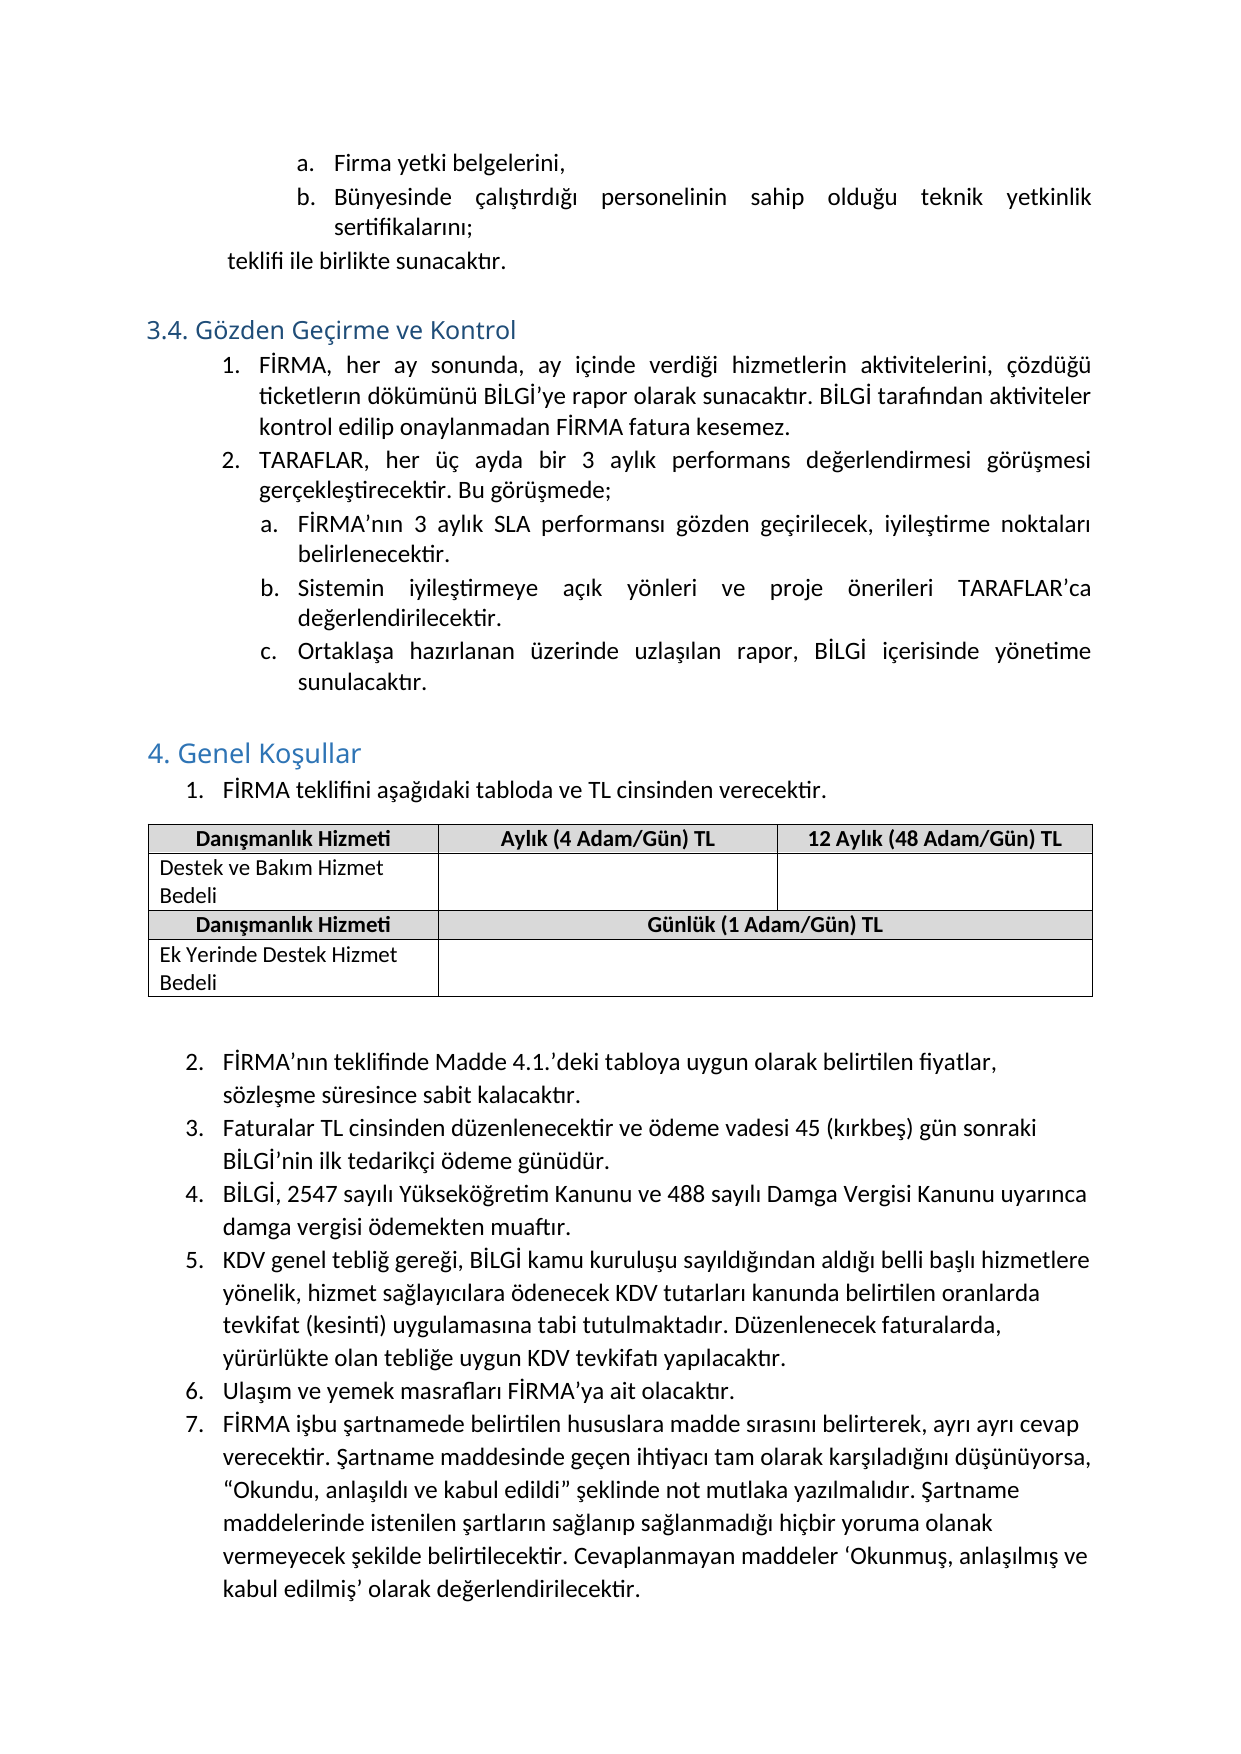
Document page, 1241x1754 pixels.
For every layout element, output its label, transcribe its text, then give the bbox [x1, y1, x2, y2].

subtitle 3.4. Gözden Geçirme ve Kontrol [146, 313, 1093, 347]
table_header Aylık (4 Adam/Gün) TL [439, 825, 777, 852]
list FİRMA’nın 3 aylık SLA performansı gözden geçirilecek, iyileştirme noktaları belirlenecektir. [260, 508, 1093, 569]
list Bünyesinde çalıştırdığı personelinin sahip olduğu teknik yetkinlik sertifikalarını; [296, 181, 1093, 242]
table_cell [439, 854, 777, 909]
table_cell Ek Yerinde Destek Hizmet Bedeli [149, 940, 438, 996]
list Sistemin iyileştirmeye açık yönleri ve proje önerileri TARAFLAR’ca değerlendirilecektir. [260, 572, 1093, 633]
table_cell Destek ve Bakım Hizmet Bedeli [149, 854, 438, 909]
list FİRMA işbu şartnamede belirtilen hususlara madde sırasını belirterek, ayrı ayrı cevap verecektir. Şartname maddesinde geçen ihtiyacı tam olarak karşıladığını düşünüyorsa, “Okundu, anlaşıldı ve kabul edildi” şeklinde not mutlaka yazılmalıdır. Şartname maddelerinde istenilen şartların sağlanıp sağlanmadığı hiçbir yoruma olanak vermeyecek şekilde belirtilecektir. Cevaplanmayan maddeler ‘Okunmuş, anlaşılmış ve kabul edilmiş’ olarak değerlendirilecektir. [185, 1408, 1093, 1603]
table_header Danışmanlık Hizmeti [149, 825, 438, 852]
list TARAFLAR, her üç ayda bir 3 aylık performans değerlendirmesi görüşmesi gerçekleştirecektir. Bu görüşmede; [221, 444, 1093, 505]
subtitle Genel Koşullar [148, 734, 1093, 771]
list BİLGİ, 2547 sayılı Yükseköğretim Kanunu ve 488 sayılı Damga Vergisi Kanunu uyarınca damga vergisi ödemekten muaftır. [185, 1178, 1093, 1241]
list FİRMA, her ay sonunda, ay içinde verdiği hizmetlerin aktivitelerini, çözdüğü ticketlerın dökümünü BİLGİ’ye rapor olarak sunacaktır. BİLGİ tarafından aktiviteler kontrol edilip onaylanmadan FİRMA fatura kesemez. [221, 349, 1093, 441]
list Faturalar TL cinsinden düzenlenecektir ve ödeme vadesi 45 (kırkbeş) gün sonraki BİLGİ’nin ilk tedarikçi ödeme günüdür. [185, 1112, 1093, 1176]
list FİRMA teklifini aşağıdaki tabloda ve TL cinsinden verecektir. [185, 774, 1093, 804]
list Ortaklaşa hazırlanan üzerinde uzlaşılan rapor, BİLGİ içerisinde yönetime sunulacaktır. [260, 636, 1093, 697]
list Firma yetki belgelerini, [296, 148, 1093, 178]
table_cell Günlük (1 Adam/Gün) TL [439, 911, 1092, 939]
table_cell Danışmanlık Hizmeti [149, 911, 438, 939]
list FİRMA’nın teklifinde Madde 4.1.’deki tabloya uygun olarak belirtilen fiyatlar, sözleşme süresince sabit kalacaktır. [185, 1046, 1093, 1110]
table_cell [439, 940, 1092, 996]
text teklifi ile birlikte sunacaktır. [221, 245, 1093, 275]
list Ulaşım ve yemek masrafları FİRMA’ya ait olacaktır. [185, 1376, 1093, 1406]
table_header 12 Aylık (48 Adam/Gün) TL [778, 825, 1092, 852]
table_cell [778, 854, 1092, 909]
list KDV genel tebliğ gereği, BİLGİ kamu kuruluşu sayıldığından aldığı belli başlı hizmetlere yönelik, hizmet sağlayıcılara ödenecek KDV tutarları kanunda belirtilen oranlarda tevkifat (kesinti) uygulamasına tabi tutulmaktadır. Düzenlenecek faturalarda, yürürlükte olan tebliğe uygun KDV tevkifatı yapılacaktır. [185, 1244, 1093, 1373]
